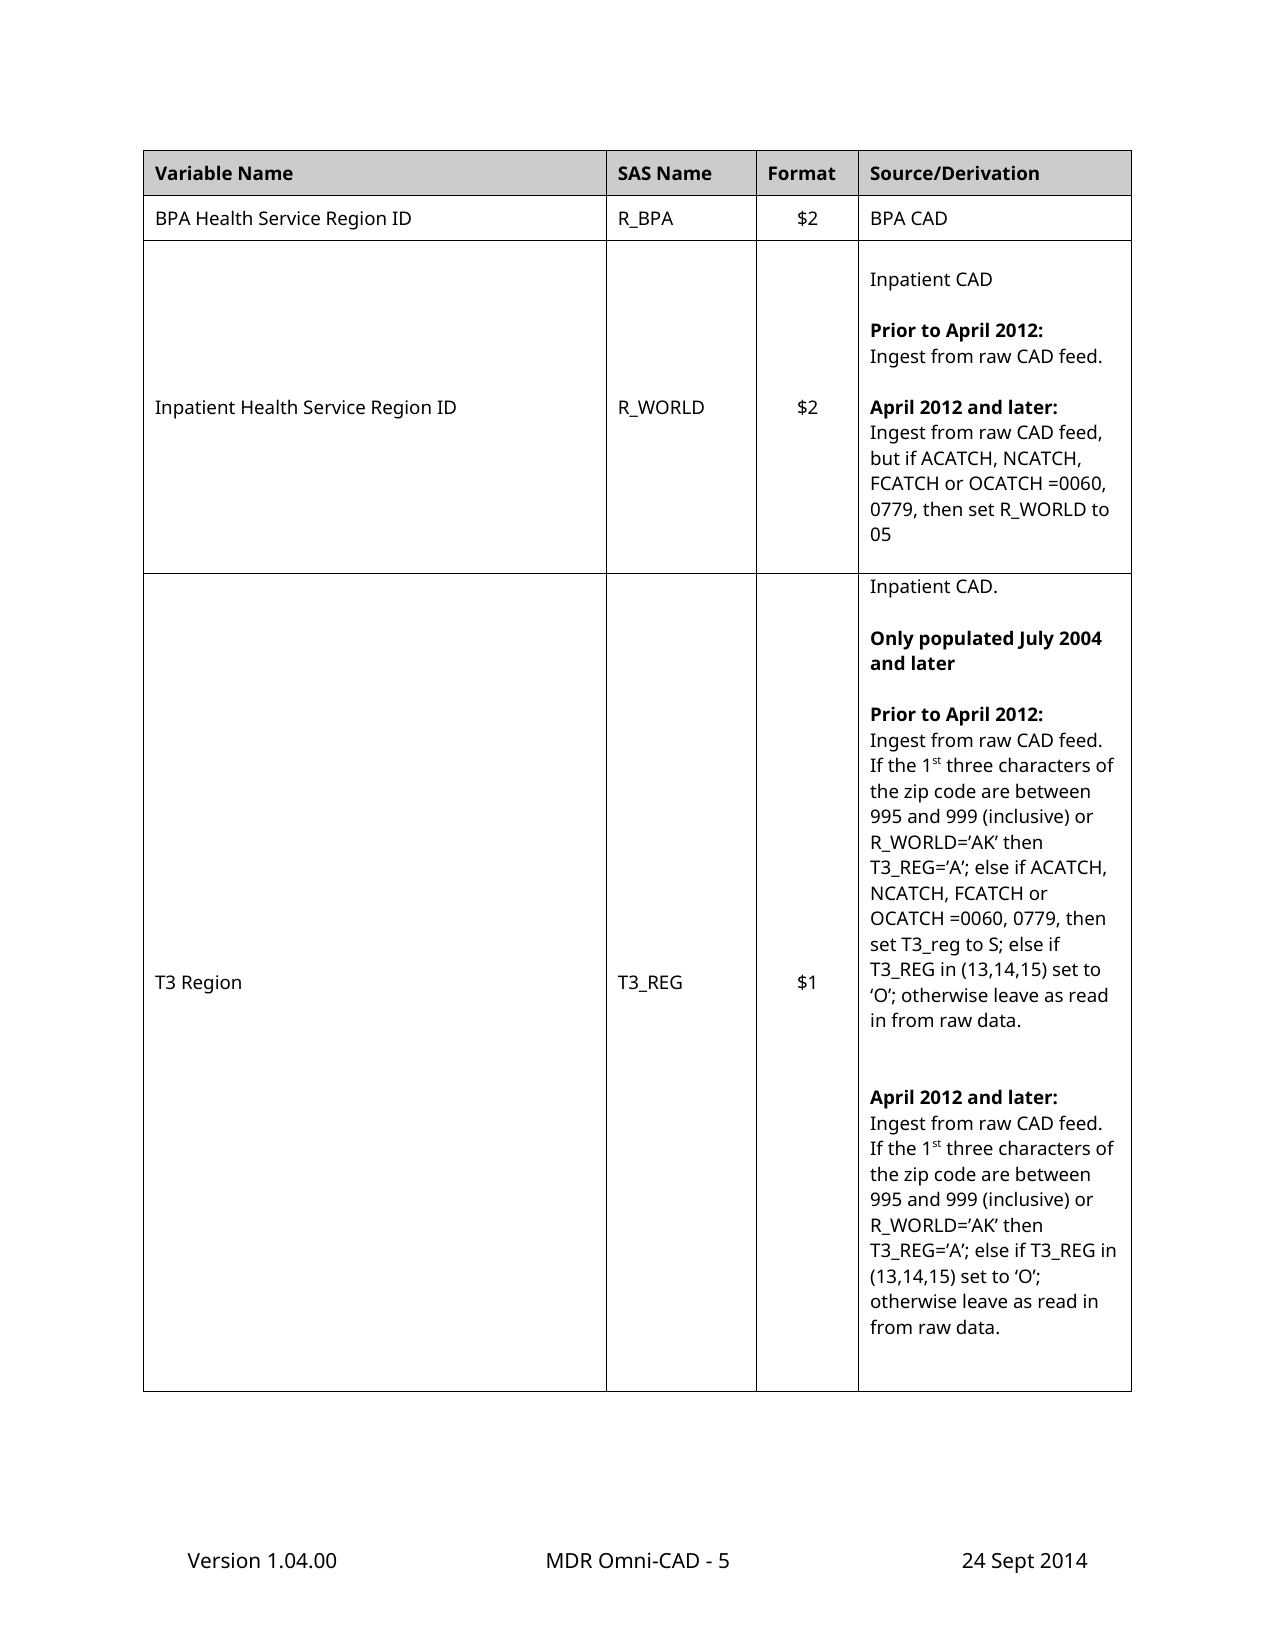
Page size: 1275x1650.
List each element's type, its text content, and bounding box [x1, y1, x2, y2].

table_cell $2 [757, 196, 858, 240]
table_cell Inpatient CAD. Only populated July 2004 and later Prior to April 2012: Ingest from raw CAD feed. If the 1st three characters of the zip code are between 995 and 999 (inclusive) or R_WORLD=’AK’ then T3_REG=’A’; else if ACATCH, NCATCH, FCATCH or OCATCH =0060, 0779, then set T3_reg to S; else if T3_REG in (13,14,15) set to ‘O’; otherwise leave as read in from raw data. April 2012 and later: Ingest from raw CAD feed. If the 1st three characters of the zip code are between 995 and 999 (inclusive) or R_WORLD=’AK’ then T3_REG=’A’; else if T3_REG in (13,14,15) set to ‘O’; otherwise leave as read in from raw data. [859, 574, 1131, 1391]
table_cell $2 [757, 241, 858, 573]
table_cell Inpatient CAD Prior to April 2012: Ingest from raw CAD feed. April 2012 and later: Ingest from raw CAD feed, but if ACATCH, NCATCH, FCATCH or OCATCH =0060, 0779, then set R_WORLD to 05 [859, 241, 1131, 573]
table_cell R_BPA [607, 196, 756, 240]
table_header SAS Name [607, 151, 756, 195]
table_cell T3_REG [607, 574, 756, 1391]
table_cell T3 Region [144, 574, 606, 1391]
table_header Variable Name [144, 151, 606, 195]
table_cell $1 [757, 574, 858, 1391]
table_header Format [757, 151, 858, 195]
table_header Source/Derivation [859, 151, 1131, 195]
table_cell BPA CAD [859, 196, 1131, 240]
table_cell BPA Health Service Region ID [144, 196, 606, 240]
table_cell Inpatient Health Service Region ID [144, 241, 606, 573]
table_cell R_WORLD [607, 241, 756, 573]
